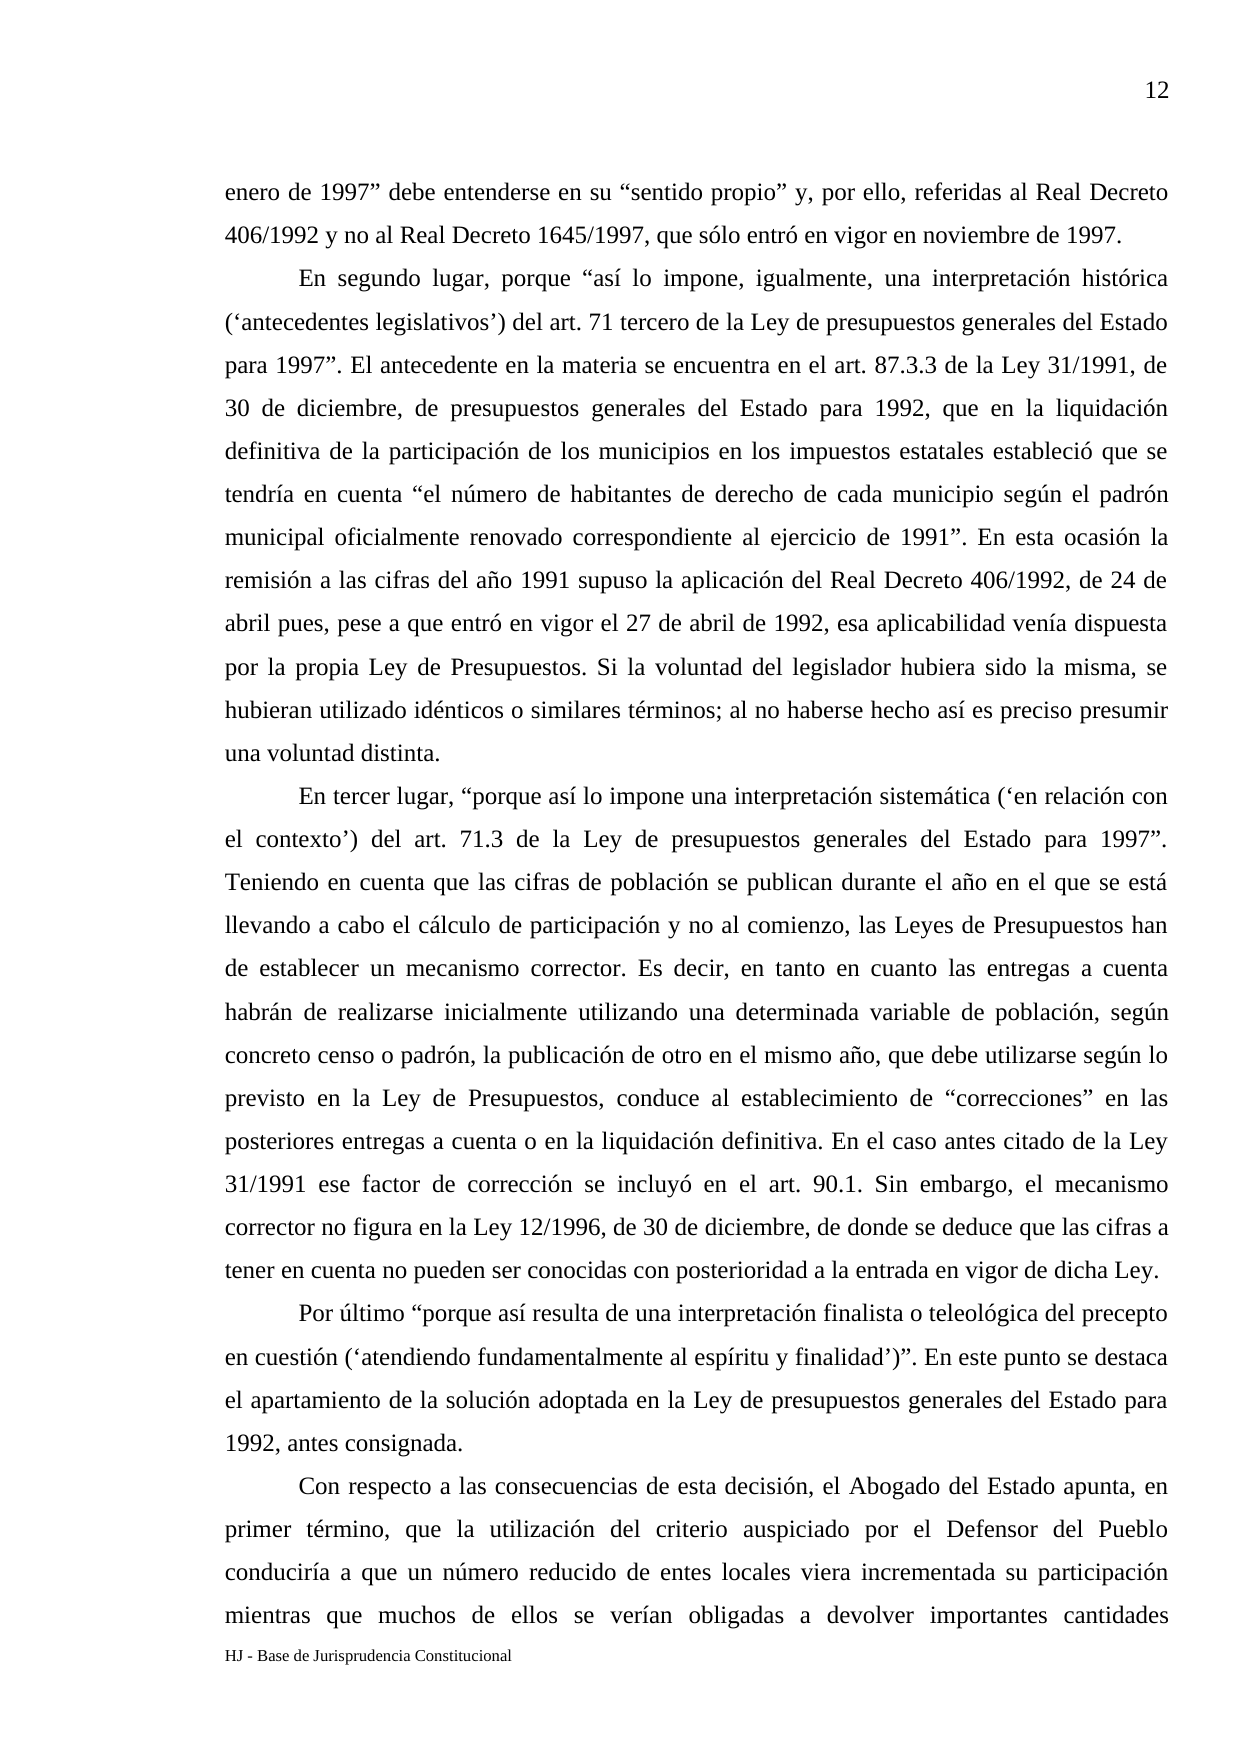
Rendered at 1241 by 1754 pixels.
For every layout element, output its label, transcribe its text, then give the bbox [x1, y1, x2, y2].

text Por último “porque así resulta de una interpretación finalista o teleológica del precepto en cuestión (‘atendiendo fundamentalmente al espíritu y finalidad’)”. En este punto se destaca el apartamiento de la solución adoptada en la Ley de presupuestos generales del Estado para 1992, antes consignada. [224, 1298, 1169, 1457]
text En tercer lugar, “porque así lo impone una interpretación sistemática (‘en relación con el contexto’) del art. 71.3 de la Ley de presupuestos generales del Estado para 1997”. Teniendo en cuenta que las cifras de población se publican durante el año en el que se está llevando a cabo el cálculo de participación y no al comienzo, las Leyes de Presupuestos han de establecer un mecanismo corrector. Es decir, en tanto en cuanto las entregas a cuenta habrán de realizarse inicialmente utilizando una determinada variable de población, según concreto censo o padrón, la publicación de otro en el mismo año, que debe utilizarse según lo previsto en la Ley de Presupuestos, conduce al establecimiento de “correcciones” en las posteriores entregas a cuenta o en la liquidación definitiva. En el caso antes citado de la Ley 31/1991 ese factor de corrección se incluyó en el art. 90.1. Sin embargo, el mecanismo corrector no figura en la Ley 12/1996, de 30 de diciembre, de donde se deduce que las cifras a tener en cuenta no pueden ser conocidas con posterioridad a la entrada en vigor de dicha Ley. [224, 781, 1169, 1284]
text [224, 1471, 1169, 1629]
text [224, 177, 1169, 249]
text En segundo lugar, porque “así lo impone, igualmente, una interpretación histórica (‘antecedentes legislativos’) del art. 71 tercero de la Ley de presupuestos generales del Estado para 1997”. El antecedente en la materia se encuentra en el art. 87.3.3 de la Ley 31/1991, de 30 de diciembre, de presupuestos generales del Estado para 1992, que en la liquidación definitiva de la participación de los municipios en los impuestos estatales estableció que se tendría en cuenta “el número de habitantes de derecho de cada municipio según el padrón municipal oficialmente renovado correspondiente al ejercicio de 1991”. En esta ocasión la remisión a las cifras del año 1991 supuso la aplicación del Real Decreto 406/1992, de 24 de abril pues, pese a que entró en vigor el 27 de abril de 1992, esa aplicabilidad venía dispuesta por la propia Ley de Presupuestos. Si la voluntad del legislador hubiera sido la misma, se hubieran utilizado idénticos o similares términos; al no haberse hecho así es preciso presumir una voluntad distinta. [224, 263, 1169, 767]
